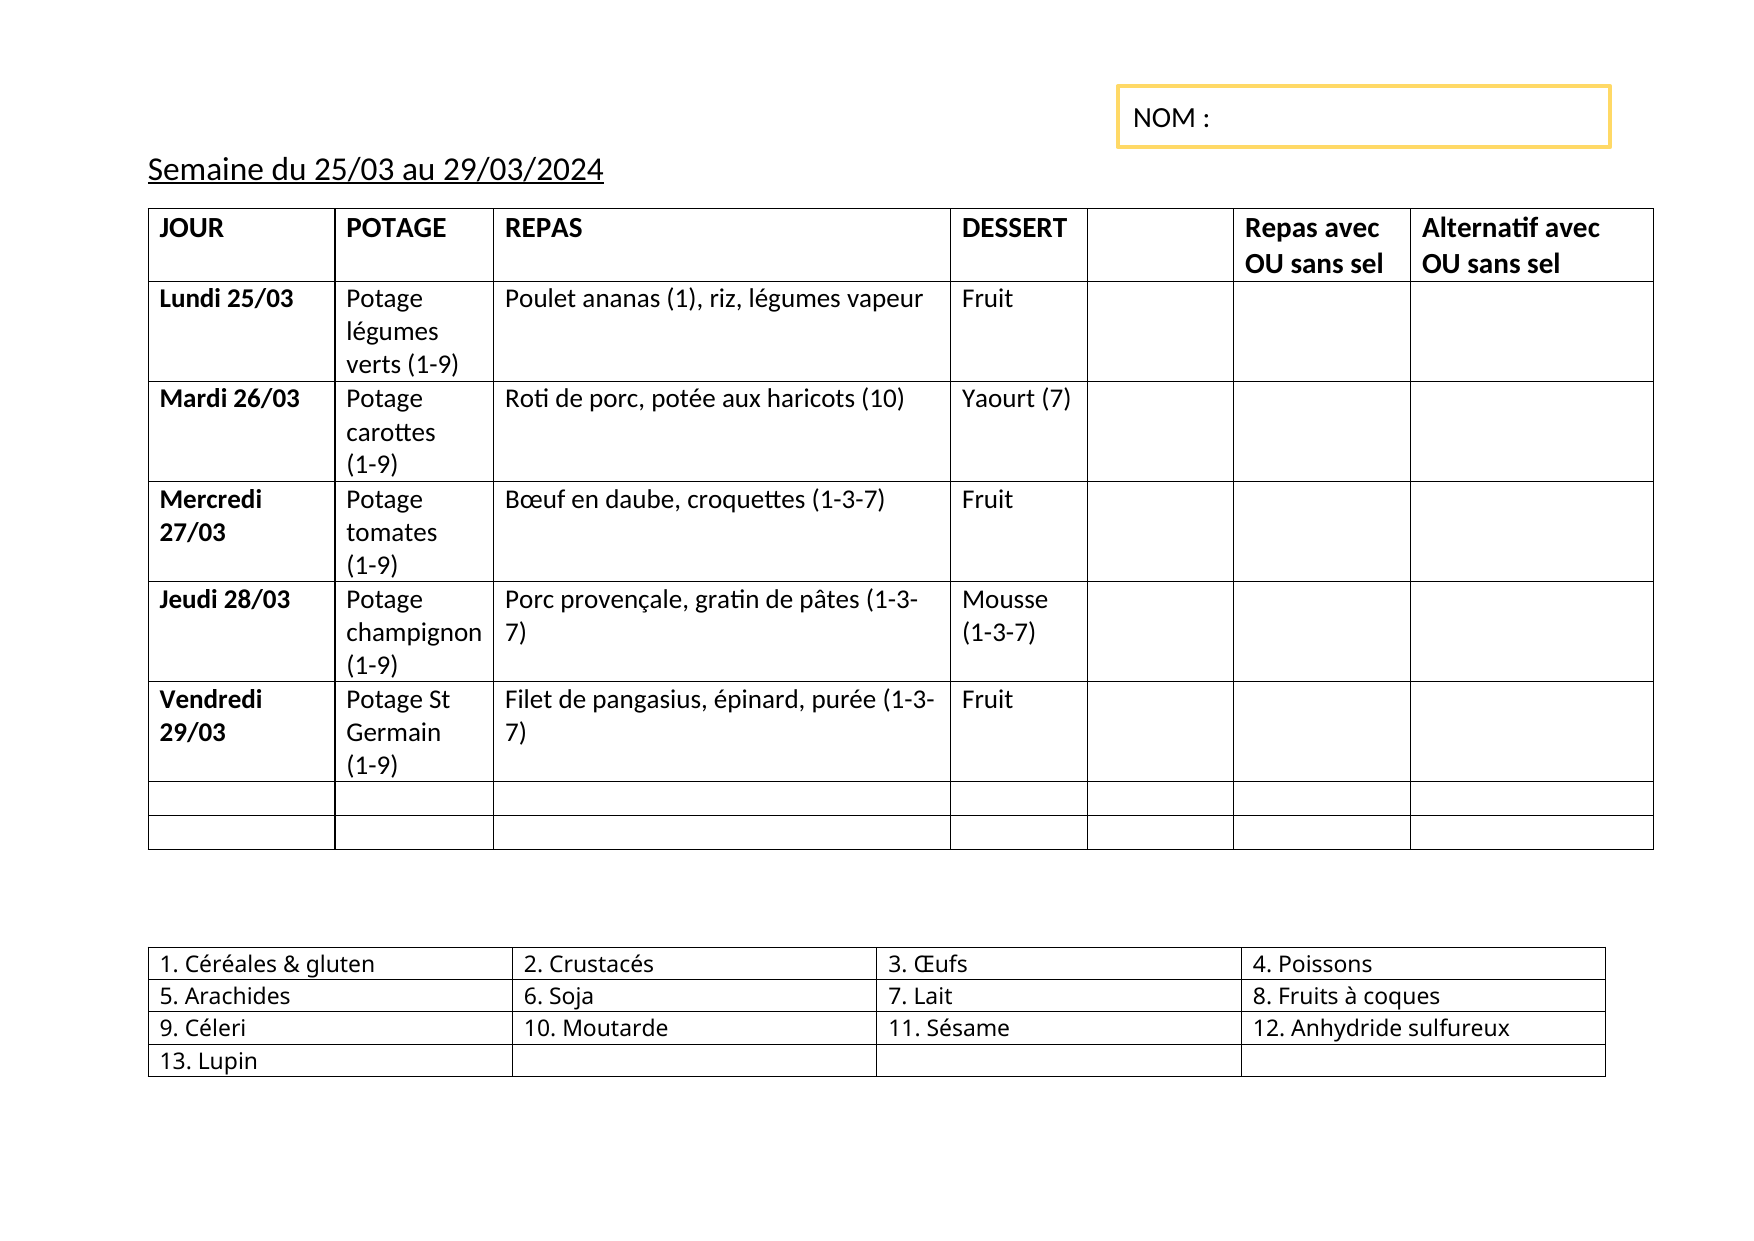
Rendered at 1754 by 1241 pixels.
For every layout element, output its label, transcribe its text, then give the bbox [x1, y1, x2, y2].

table_cell Potage carottes (1-9) [336, 382, 493, 481]
table_cell 7. Lait [877, 980, 1241, 1011]
table_cell 11. Sésame [877, 1012, 1241, 1043]
table_cell 5. Arachides [149, 980, 512, 1011]
table_cell Fruit [951, 682, 1087, 781]
table_header 2. Crustacés [513, 948, 876, 979]
table_cell 6. Soja [513, 980, 876, 1011]
table_cell 13. Lupin [149, 1045, 512, 1076]
table_cell [1234, 482, 1410, 581]
table_cell [1411, 582, 1653, 681]
table_cell [1088, 582, 1233, 681]
table_cell [1242, 1045, 1605, 1076]
table_header Alternatif avec OU sans sel [1411, 209, 1653, 281]
table_cell [1088, 482, 1233, 581]
table_header POTAGE [336, 209, 493, 281]
table_cell [1088, 282, 1233, 381]
table_cell [1411, 782, 1653, 815]
table_cell [1234, 816, 1410, 849]
table_cell [1088, 682, 1233, 781]
table_header JOUR [149, 209, 334, 281]
table_cell 8. Fruits à coques [1242, 980, 1605, 1011]
table_cell Filet de pangasius, épinard, purée (1-3-7) [494, 682, 950, 781]
table_cell [1411, 682, 1653, 781]
table_header 4. Poissons [1242, 948, 1605, 979]
table_cell [1088, 782, 1233, 815]
table_header [1088, 209, 1233, 281]
table_cell Poulet ananas (1), riz, légumes vapeur [494, 282, 950, 381]
table_cell [1234, 382, 1410, 481]
table_header Repas avec OU sans sel [1234, 209, 1410, 281]
table_cell Potage champignon (1-9) [336, 582, 493, 681]
table_cell [1088, 382, 1233, 481]
table_cell [951, 816, 1087, 849]
table_cell [1411, 482, 1653, 581]
table_cell Yaourt (7) [951, 382, 1087, 481]
table_cell Fruit [951, 482, 1087, 581]
table_cell [1234, 682, 1410, 781]
table_cell [1234, 782, 1410, 815]
table_cell [149, 782, 334, 815]
table_cell Potage légumes verts (1-9) [336, 282, 493, 381]
table_cell [1234, 582, 1410, 681]
table_cell 9. Céleri [149, 1012, 512, 1043]
table_cell Potage St Germain (1-9) [336, 682, 493, 781]
table_cell Vendredi 29/03 [149, 682, 334, 781]
table_cell Jeudi 28/03 [149, 582, 334, 681]
table_cell [494, 816, 950, 849]
table_cell Mardi 26/03 [149, 382, 334, 481]
table_cell Roti de porc, potée aux haricots (10) [494, 382, 950, 481]
table_cell Potage tomates (1-9) [336, 482, 493, 581]
table_cell [513, 1045, 876, 1076]
table_cell [336, 816, 493, 849]
table_header 1. Céréales & gluten [149, 948, 512, 979]
table_header 3. Œufs [877, 948, 1241, 979]
table_cell [1088, 816, 1233, 849]
table_cell 12. Anhydride sulfureux [1242, 1012, 1605, 1043]
table_cell 10. Moutarde [513, 1012, 876, 1043]
table_cell Mousse (1-3-7) [951, 582, 1087, 681]
table_cell [149, 816, 334, 849]
table_cell Mercredi 27/03 [149, 482, 334, 581]
table_cell Porc provençale, gratin de pâtes (1-3-7) [494, 582, 950, 681]
table_cell [1411, 282, 1653, 381]
table_header REPAS [494, 209, 950, 281]
table_cell [336, 782, 493, 815]
table_cell Fruit [951, 282, 1087, 381]
table_cell [1234, 282, 1410, 381]
table_cell [1411, 382, 1653, 481]
text Semaine du 25/03 au 29/03/2024 [148, 148, 1606, 188]
table_header DESSERT [951, 209, 1087, 281]
table_cell [877, 1045, 1241, 1076]
table_cell [494, 782, 950, 815]
table_cell [951, 782, 1087, 815]
table_cell Bœuf en daube, croquettes (1-3-7) [494, 482, 950, 581]
table_cell [1411, 816, 1653, 849]
table_cell Lundi 25/03 [149, 282, 334, 381]
